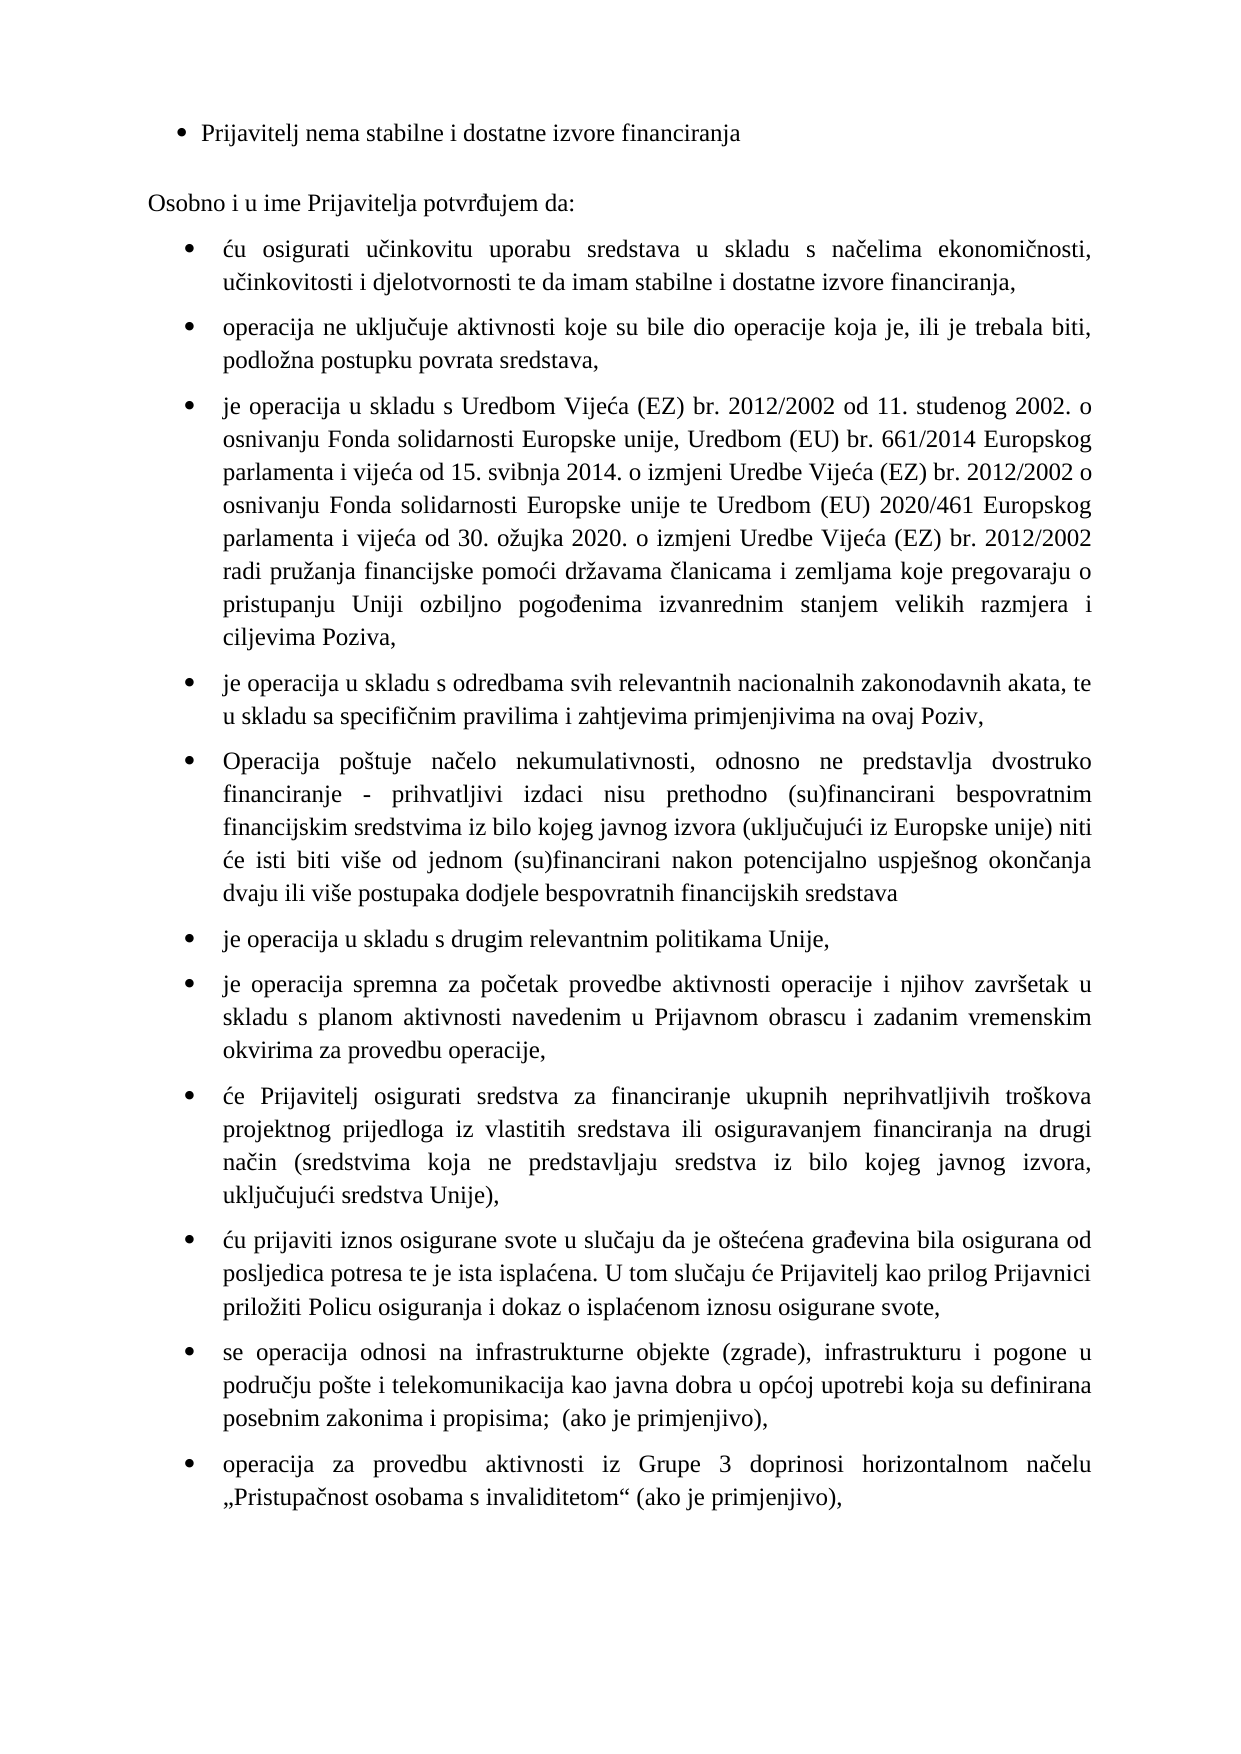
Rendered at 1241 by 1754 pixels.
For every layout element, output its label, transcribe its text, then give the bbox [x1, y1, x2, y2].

list je operacija spremna za početak provedbe aktivnosti operacije i njihov završetak u skladu s planom aktivnosti navedenim u Prijavnom obrascu i zadanim vremenskim okvirima za provedbu operacije, [185, 969, 1093, 1064]
list je operacija u skladu s drugim relevantnim politikama Unije, [185, 924, 1093, 953]
list je operacija u skladu s odredbama svih relevantnih nacionalnih zakonodavnih akata, te u skladu sa specifičnim pravilima i zahtjevima primjenjivima na ovaj Poziv, [185, 668, 1093, 729]
list operacija ne uključuje aktivnosti koje su bile dio operacije koja je, ili je trebala biti, podložna postupku povrata sredstava, [185, 312, 1093, 374]
list Operacija poštuje načelo nekumulativnosti, odnosno ne predstavlja dvostruko financiranje - prihvatljivi izdaci nisu prethodno (su)financirani bespovratnim financijskim sredstvima iz bilo kojeg javnog izvora (uključujući iz Europske unije) niti će isti biti više od jednom (su)financirani nakon potencijalno uspješnog okončanja dvaju ili više postupaka dodjele bespovratnih financijskih sredstava [185, 746, 1093, 907]
list Osobno i u ime Prijavitelja potvrđujem da: [148, 188, 1093, 217]
list se operacija odnosi na infrastrukturne objekte (zgrade), infrastrukturu i pogone u području pošte i telekomunikacija kao javna dobra u općoj upotrebi koja su definirana posebnim zakonima i propisima; (ako je primjenjivo), [185, 1337, 1093, 1432]
list ću osigurati učinkovitu uporabu sredstava u skladu s načelima ekonomičnosti, učinkovitosti i djelotvornosti te da imam stabilne i dostatne izvore financiranja, [185, 234, 1093, 296]
list operacija za provedbu aktivnosti iz Grupe 3 doprinosi horizontalnom načelu „Pristupačnost osobama s invaliditetom“ (ako je primjenjivo), [185, 1449, 1093, 1510]
list će Prijavitelj osigurati sredstva za financiranje ukupnih neprihvatljivih troškova projektnog prijedloga iz vlastitih sredstava ili osiguravanjem financiranja na drugi način (sredstvima koja ne predstavljaju sredstva iz bilo kojeg javnog izvora, uključujući sredstva Unije), [185, 1081, 1093, 1209]
list je operacija u skladu s Uredbom Vijeća (EZ) br. 2012/2002 od 11. studenog 2002. o osnivanju Fonda solidarnosti Europske unije, Uredbom (EU) br. 661/2014 Europskog parlamenta i vijeća od 15. svibnja 2014. o izmjeni Uredbe Vijeća (EZ) br. 2012/2002 o osnivanju Fonda solidarnosti Europske unije te Uredbom (EU) 2020/461 Europskog parlamenta i vijeća od 30. ožujka 2020. o izmjeni Uredbe Vijeća (EZ) br. 2012/2002 radi pružanja financijske pomoći državama članicama i zemljama koje pregovaraju o pristupanju Uniji ozbiljno pogođenima izvanrednim stanjem velikih razmjera i ciljevima Poziva, [185, 391, 1093, 651]
list ću prijaviti iznos osigurane svote u slučaju da je oštećena građevina bila osigurana od posljedica potresa te je ista isplaćena. U tom slučaju će Prijavitelj kao prilog Prijavnici priložiti Policu osiguranja i dokaz o isplaćenom iznosu osigurane svote, [185, 1226, 1093, 1320]
list Prijavitelj nema stabilne i dostatne izvore financiranja [177, 118, 1093, 147]
